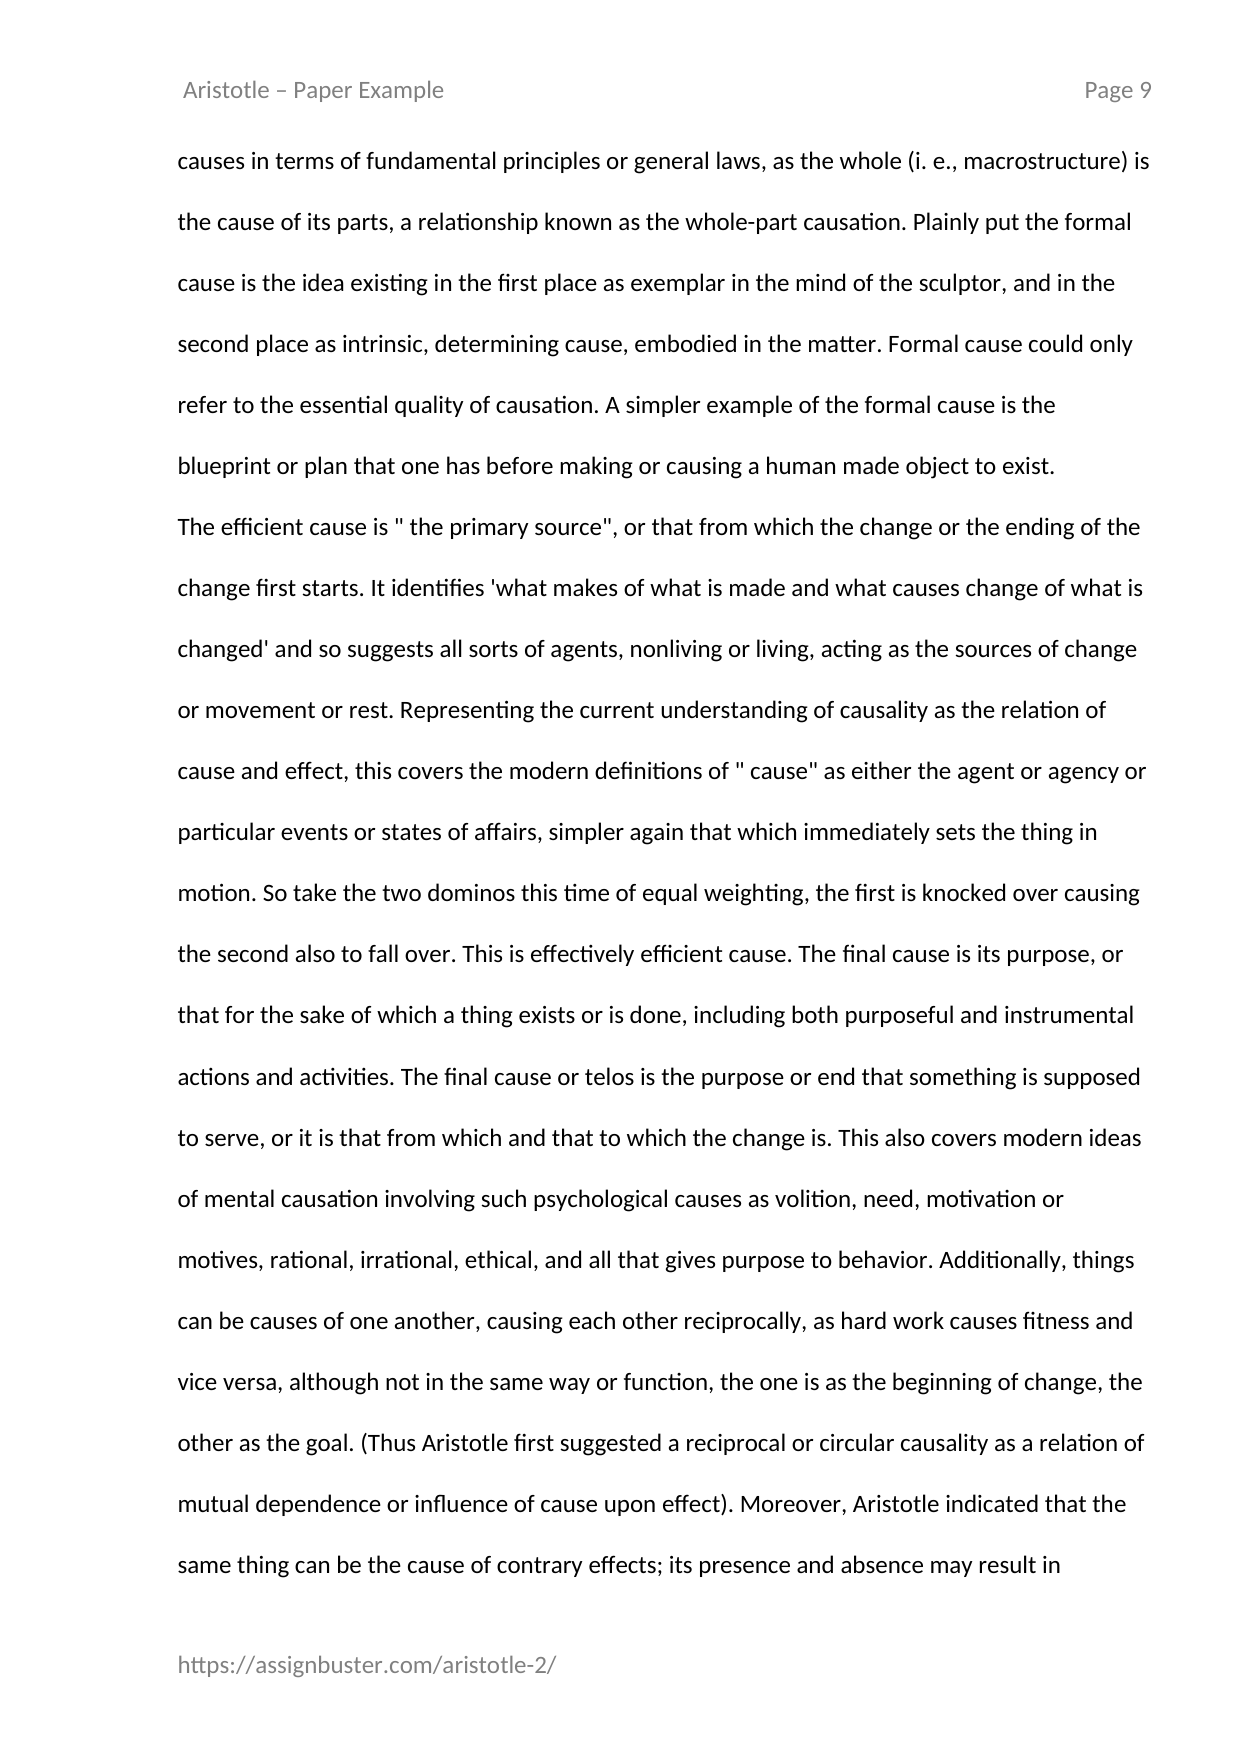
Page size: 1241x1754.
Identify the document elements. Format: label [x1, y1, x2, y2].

text [177, 145, 1152, 1579]
